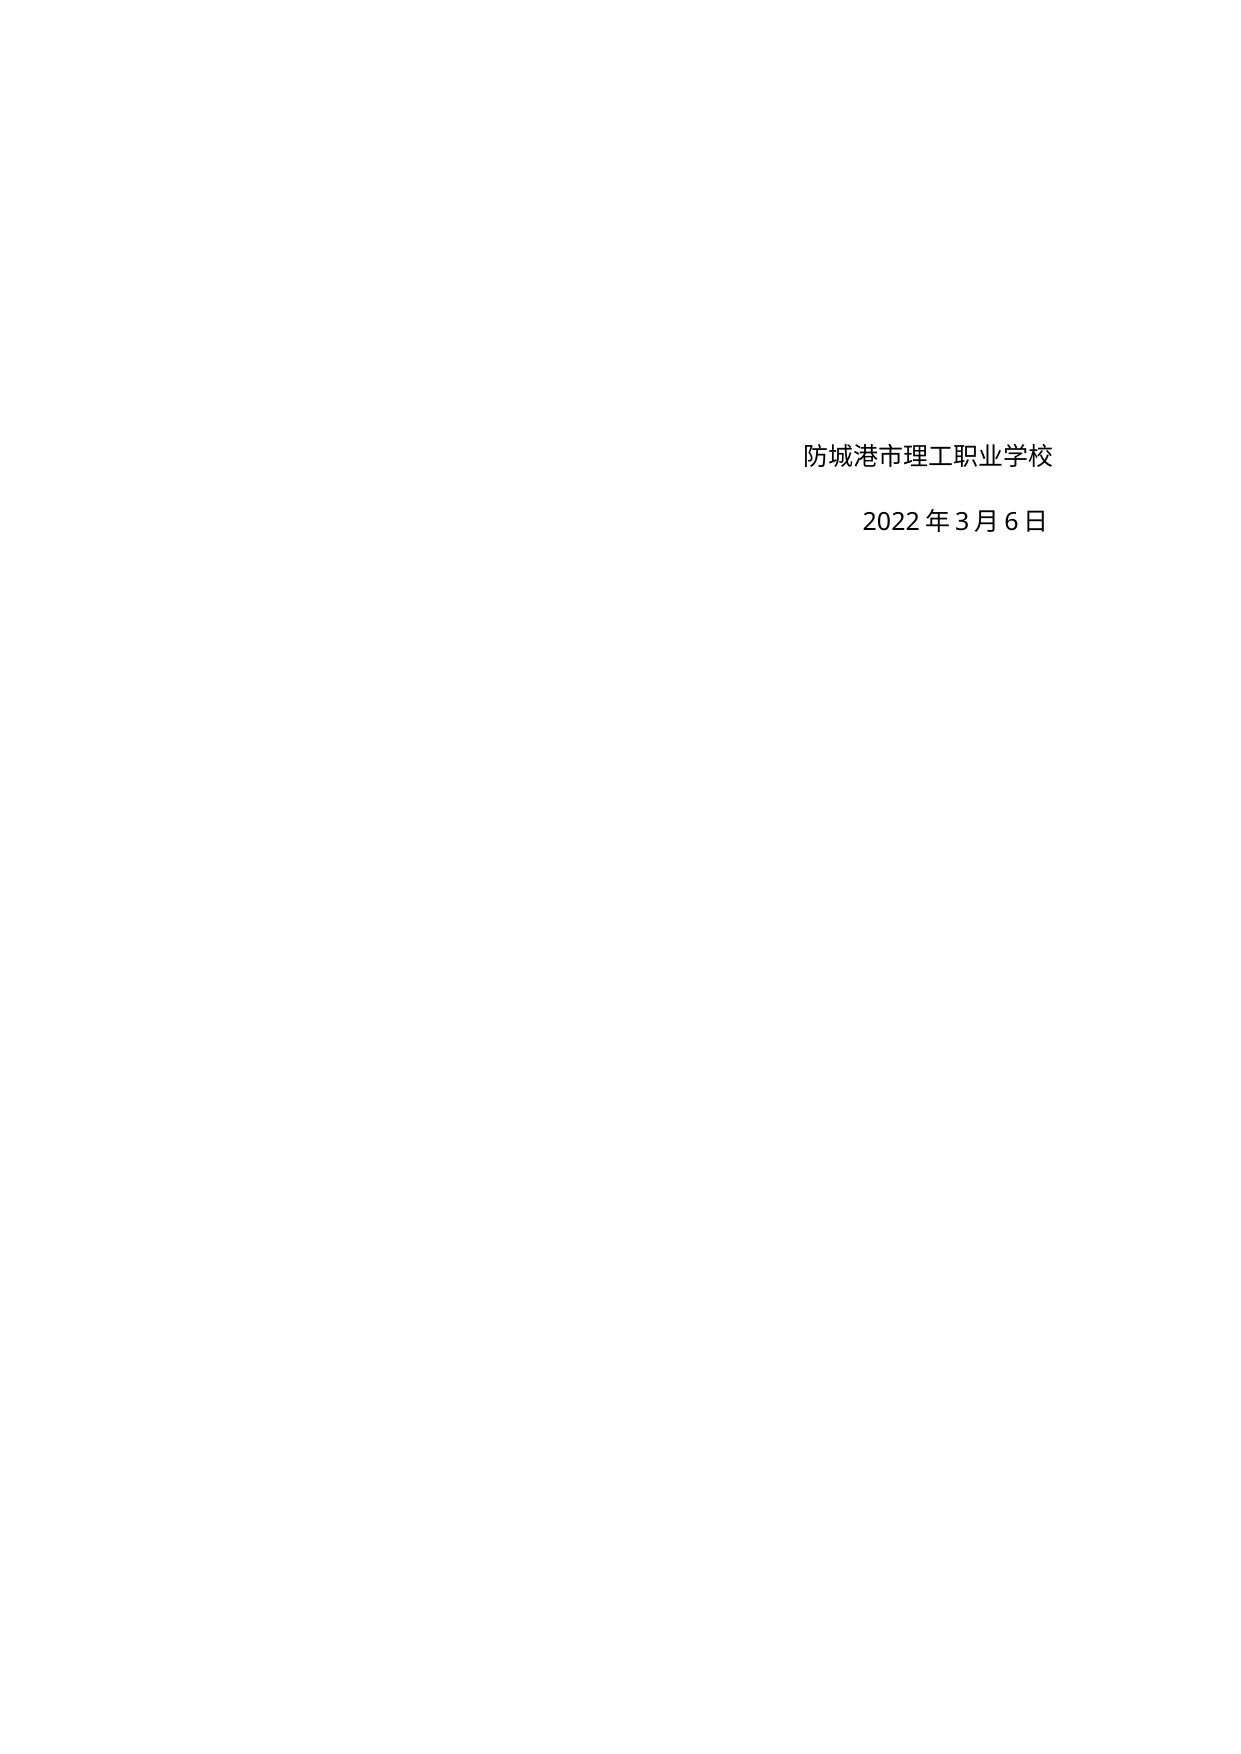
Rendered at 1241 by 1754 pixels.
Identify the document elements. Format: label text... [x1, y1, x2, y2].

text 2022年3月6日 [187, 487, 1053, 552]
text 防城港市理工职业学校 [187, 422, 1053, 487]
